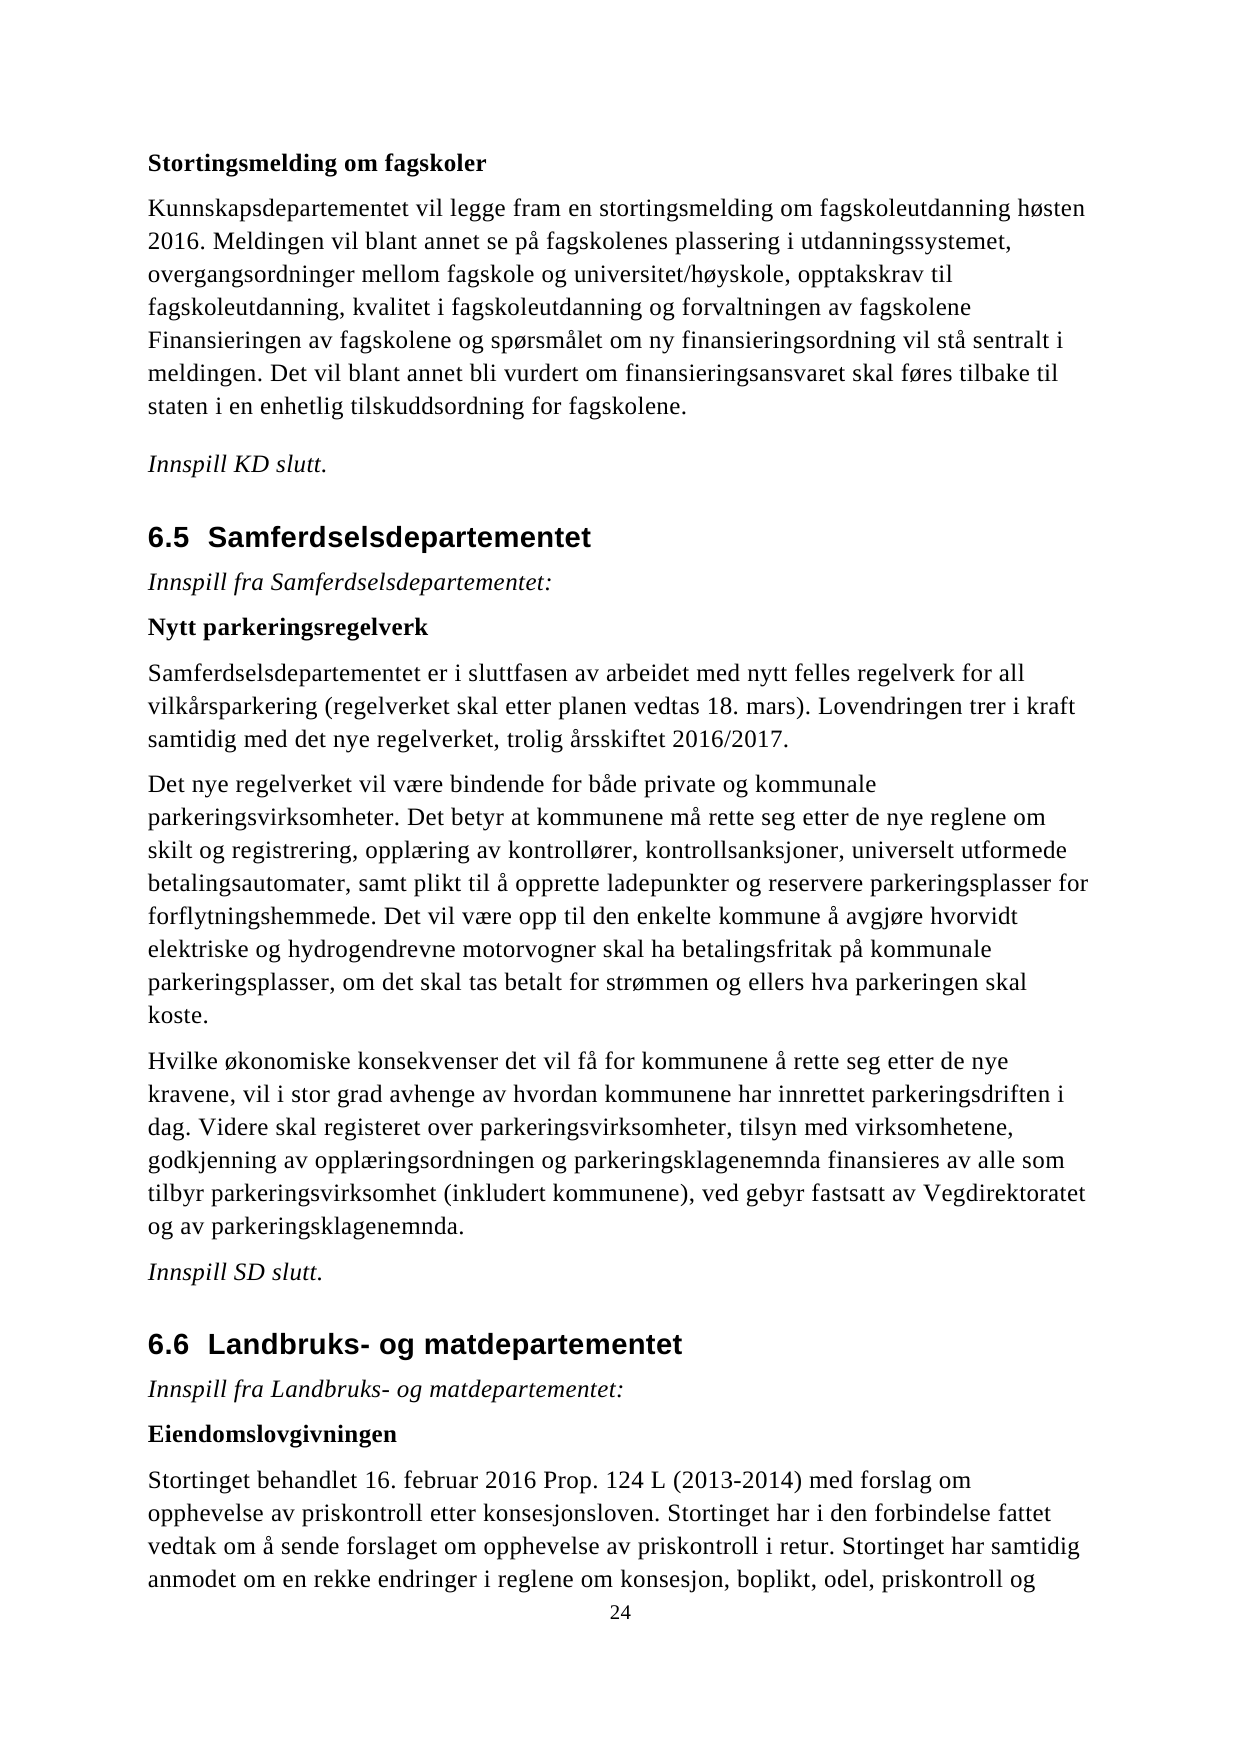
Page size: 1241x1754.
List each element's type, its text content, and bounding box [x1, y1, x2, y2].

text Eiendomslovgivningen [148, 1419, 1093, 1448]
text Innspill fra Samferdselsdepartementet: [148, 567, 1093, 595]
text Samferdselsdepartementet er i sluttfasen av arbeidet med nytt felles regelverk for all vilkårsparkering (regelverket skal etter planen vedtas 18. mars). Lovendringen trer i kraft samtidig med det nye regelverket, trolig årsskiftet 2016/2017. [148, 658, 1093, 752]
subtitle Samferdselsdepartementet [148, 520, 1093, 553]
text Innspill KD slutt. [148, 449, 1093, 478]
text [148, 1465, 1093, 1593]
text Kunnskapsdepartementet vil legge fram en stortingsmelding om fagskoleutdanning høsten 2016. Meldingen vil blant annet se på fagskolenes plassering i utdanningssystemet, overgangsordninger mellom fagskole og universitet/høyskole, opptakskrav til fagskoleutdanning, kvalitet i fagskoleutdanning og forvaltningen av fagskolene Finansieringen av fagskolene og spørsmålet om ny finansieringsordning vil stå sentralt i meldingen. Det vil blant annet bli vurdert om finansieringsansvaret skal føres tilbake til staten i en enhetlig tilskuddsordning for fagskolene. [148, 193, 1093, 420]
text Hvilke økonomiske konsekvenser det vil få for kommunene å rette seg etter de nye kravene, vil i stor grad avhenge av hvordan kommunene har innrettet parkeringsdriften i dag. Videre skal registeret over parkeringsvirksomheter, tilsyn med virksomhetene, godkjenning av opplæringsordningen og parkeringsklagenemnda finansieres av alle som tilbyr parkeringsvirksomhet (inkludert kommunene), ved gebyr fastsatt av Vegdirektoratet og av parkeringsklagenemnda. [148, 1046, 1093, 1240]
text Innspill SD slutt. [148, 1257, 1093, 1285]
subtitle Landbruks- og matdepartementet [148, 1327, 1093, 1361]
text Stortingsmelding om fagskoler [148, 148, 1093, 176]
text Det nye regelverket vil være bindende for både private og kommunale parkeringsvirksomheter. Det betyr at kommunene må rette seg etter de nye reglene om skilt og registrering, opplæring av kontrollører, kontrollsanksjoner, universelt utformede betalingsautomater, samt plikt til å opprette ladepunkter og reservere parkeringsplasser for forflytningshemmede. Det vil være opp til den enkelte kommune å avgjøre hvorvidt elektriske og hydrogendrevne motorvogner skal ha betalingsfritak på kommunale parkeringsplasser, om det skal tas betalt for strømmen og ellers hva parkeringen skal koste. [148, 769, 1093, 1029]
text Innspill fra Landbruks- og matdepartementet: [148, 1374, 1093, 1403]
text Nytt parkeringsregelverk [148, 612, 1093, 641]
